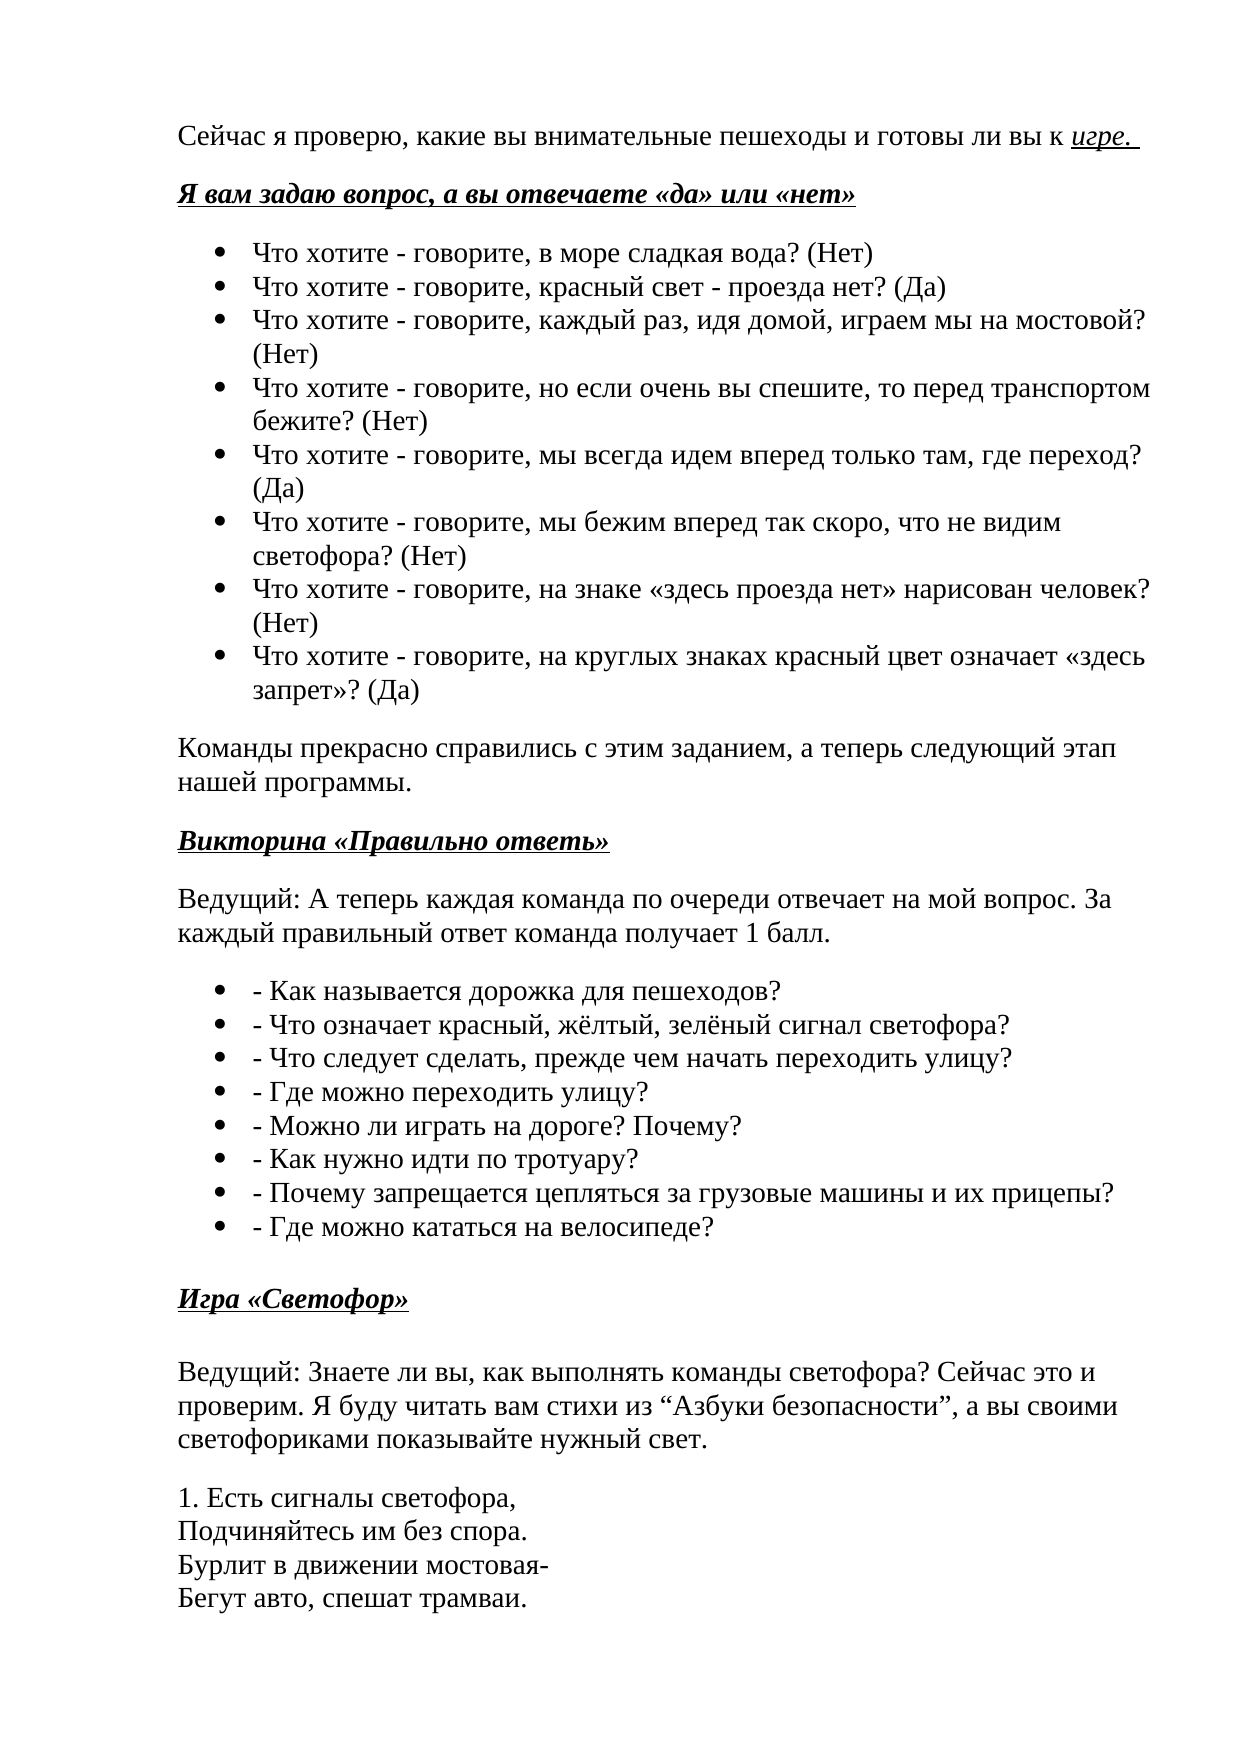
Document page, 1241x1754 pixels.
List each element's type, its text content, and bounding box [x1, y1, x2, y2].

text Викторина «Правильно ответь» [177, 823, 1152, 856]
list - Что следует сделать, прежде чем начать переходить улицу? [215, 1041, 1152, 1074]
text Команды прекрасно справились с этим заданием, а теперь следующий этап нашей программы. [177, 731, 1152, 798]
text Игра «Светофор» [177, 1282, 1152, 1315]
text Я вам задаю вопрос, а вы отвечаете «да» или «нет» [177, 177, 1152, 210]
list Что хотите - говорите, красный свет - проезда нет? (Да) [215, 269, 1152, 302]
text Ведущий: А теперь каждая команда по очереди отвечает на мой вопрос. За каждый правильный ответ команда получает 1 балл. [177, 881, 1152, 948]
text Бегут авто, спешат трамваи. [177, 1580, 1152, 1614]
list - Где можно кататься на велосипеде? [215, 1209, 1152, 1242]
list Что хотите - говорите, в море сладкая вода? (Нет) [215, 235, 1152, 269]
list - Где можно переходить улицу? [215, 1074, 1152, 1108]
list - Можно ли играть на дороге? Почему? [215, 1108, 1152, 1142]
list Что хотите - говорите, каждый раз, идя домой, играем мы на мостовой? (Нет) [215, 302, 1152, 370]
list Что хотите - говорите, но если очень вы спешите, то перед транспортом бежите? (Нет) [215, 370, 1152, 437]
list - Как нужно идти по тротуару? [215, 1142, 1152, 1175]
list Что хотите - говорите, мы бежим вперед так скоро, что не видим светофора? (Нет) [215, 504, 1152, 571]
list - Что означает красный, жёлтый, зелёный сигнал светофора? [215, 1007, 1152, 1041]
list - Как называется дорожка для пешеходов? [215, 973, 1152, 1007]
text Подчиняйтесь им без спора. [177, 1513, 1152, 1547]
text Бурлит в движении мостовая- [177, 1547, 1152, 1580]
list - Почему запрещается цепляться за грузовые машины и их прицепы? [215, 1175, 1152, 1209]
list Что хотите - говорите, мы всегда идем вперед только там, где переход? (Да) [215, 437, 1152, 504]
text 1. Есть сигналы светофора, [177, 1480, 1152, 1513]
text Ведущий: Знаете ли вы, как выполнять команды светофора? Сейчас это и проверим. Я буду читать вам стихи из “Азбуки безопасности”, а вы своими светофориками показывайте нужный свет. [177, 1354, 1152, 1455]
text Сейчас я проверю, какие вы внимательные пешеходы и готовы ли вы к игре. [177, 118, 1152, 152]
list Что хотите - говорите, на круглых знаках красный цвет означает «здесь запрет»? (Да) [215, 638, 1152, 706]
list Что хотите - говорите, на знаке «здесь проезда нет» нарисован человек? (Нет) [215, 571, 1152, 638]
